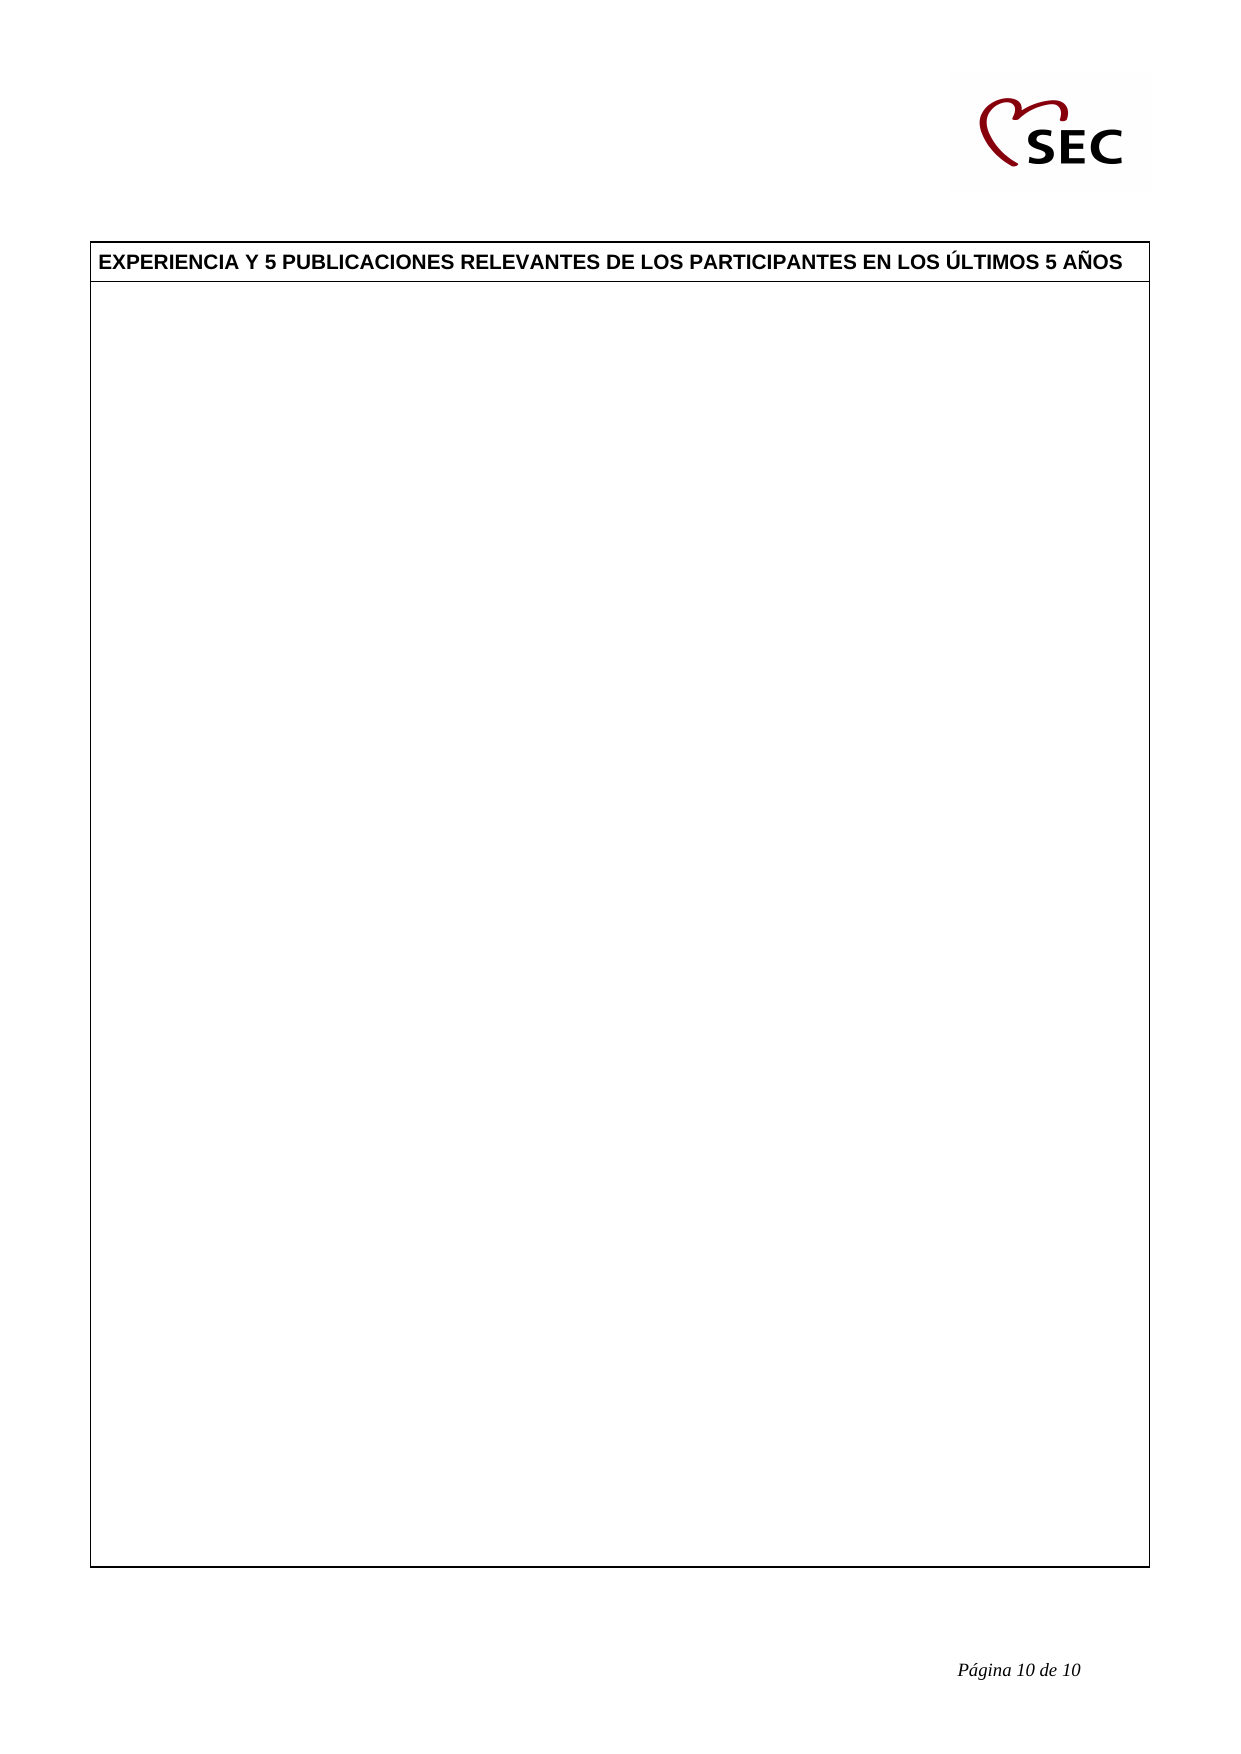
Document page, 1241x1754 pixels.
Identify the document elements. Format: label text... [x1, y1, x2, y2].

table_header EXPERIENCIA Y 5 PUBLICACIONES RELEVANTES DE LOS PARTICIPANTES EN LOS ÚLTIMOS 5 AÑOS [91, 243, 1149, 281]
table_cell [91, 282, 1149, 1566]
picture [950, 73, 1152, 192]
